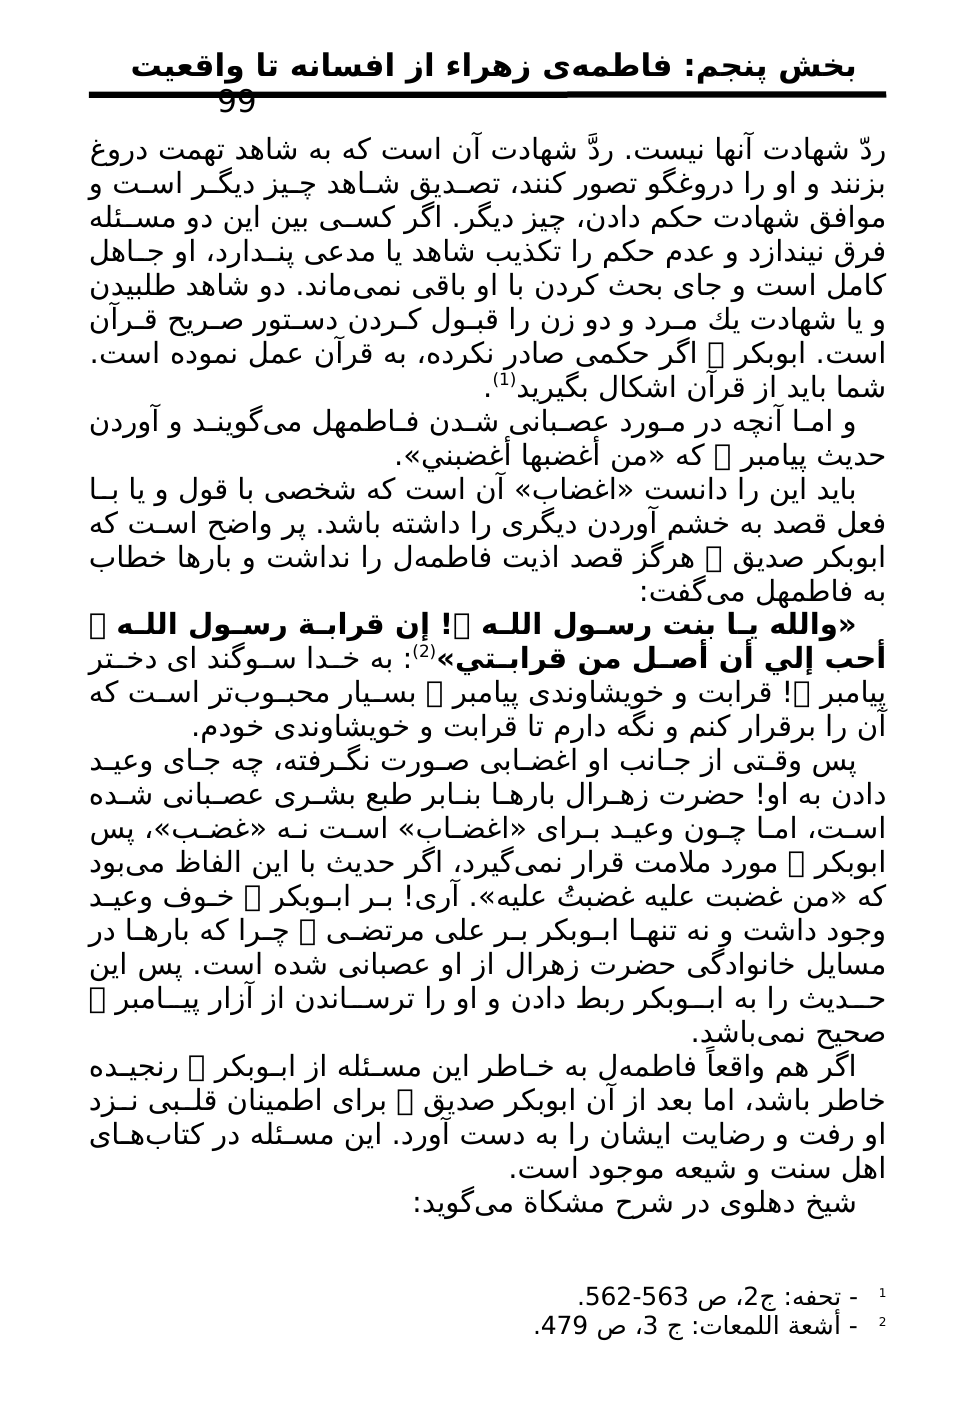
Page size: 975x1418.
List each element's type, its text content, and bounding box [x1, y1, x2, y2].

text شیخ‌ دهلوی‌ در شرح‌ مشكاة می‌گوید: [89, 1185, 886, 1219]
text باید این‌ را دانست‌ «اغضاب» آن‌ است‌ كه‌ شخصی‌ با قول‌ و یا با فعل‌ قصد به‌ خشم‌ آوردن‌ دیگری‌ را داشته‌ باشد. پر واضح‌ است‌ كه‌ ابوبكر صدیق‌ هرگز قصد اذیت‌ فاطمه‌ل را نداشت‌ و بارها خطاب‌ به‌ فاطمهل‌ می‌گفت‌: [89, 472, 886, 608]
text «والله يا بنت‌ رسول‌ الله ! إن‌ قرابة رسول‌ الله أحب‌ إلي أن‌ أصل‌ من‌ قرابتي»(): به‌ خدا سوگند ای دختر پيامبر ! قرابت‌ و خويشاوندی پيامبر بسيار محبوب‌تر است‌ كه‌ آن‌ را برقرار كنم‌ و نگه‌ دارم‌ تا قرابت‌ و خويشاوندی خودم‌. [89, 608, 886, 744]
text و اما آنچه‌ در مورد عصبانی‌ شدن‌ فاطمهل‌ می‌گویند و آوردن‌ حدیث‌ پیامبر كه‌ «من‌ أغضبها أغضبني». [89, 404, 886, 472]
text پس‌ وقتی‌ از جانب‌ او اغضابی‌ صورت‌ نگرفته‌، چه‌ جای‌ وعید دادن‌ به‌ او! حضرت‌ زهرال بارها بنابر طبع‌ بشری‌ عصبانی‌ شده‌ است‌، اما چون‌ وعید برای «اغضاب‌» است‌ نه «غضب‌»، پس‌ ابوبكر مورد ملامت‌ قرار نمی‌گیرد، اگر حدیث‌ با این‌ الفاظ‌ می‌بود كه «من‌ غضبت‌ عليه‌ غضبت‌ُ عليه». آری‌! بر ابوبكر خوف‌ وعید وجود داشت‌ و نه‌ تنها ابوبكر بر علی‌ مرتضی‌ چرا كه‌ بارها در مسایل‌ خانوادگی‌ حضرت‌ زهرال از او عصبانی‌ شده‌ است‌. پس‌ این‌ حدیث‌ را به‌ ابوبكر ربط‌ دادن‌ و او را ترساندن‌ از آزار پیامبر صحیح‌ نمی‌باشد. [89, 744, 886, 1049]
text اگر هم‌ واقعاً فاطمه‌ل به‌ خاطر این‌ مسئله‌ از ابوبكر رنجیده‌ خاطر باشد، اما بعد از آن‌ ابوبكر صدیق‌ برای‌ اطمینان‌ قلبی‌ نزد او رفت‌ و رضایت‌ ایشان‌ را به‌ دست‌ آورد. این‌ مسئله‌ در كتاب‌های‌ اهل‌ سنت‌ و شیعه‌ موجود است‌. [89, 1049, 886, 1185]
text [89, 132, 886, 404]
